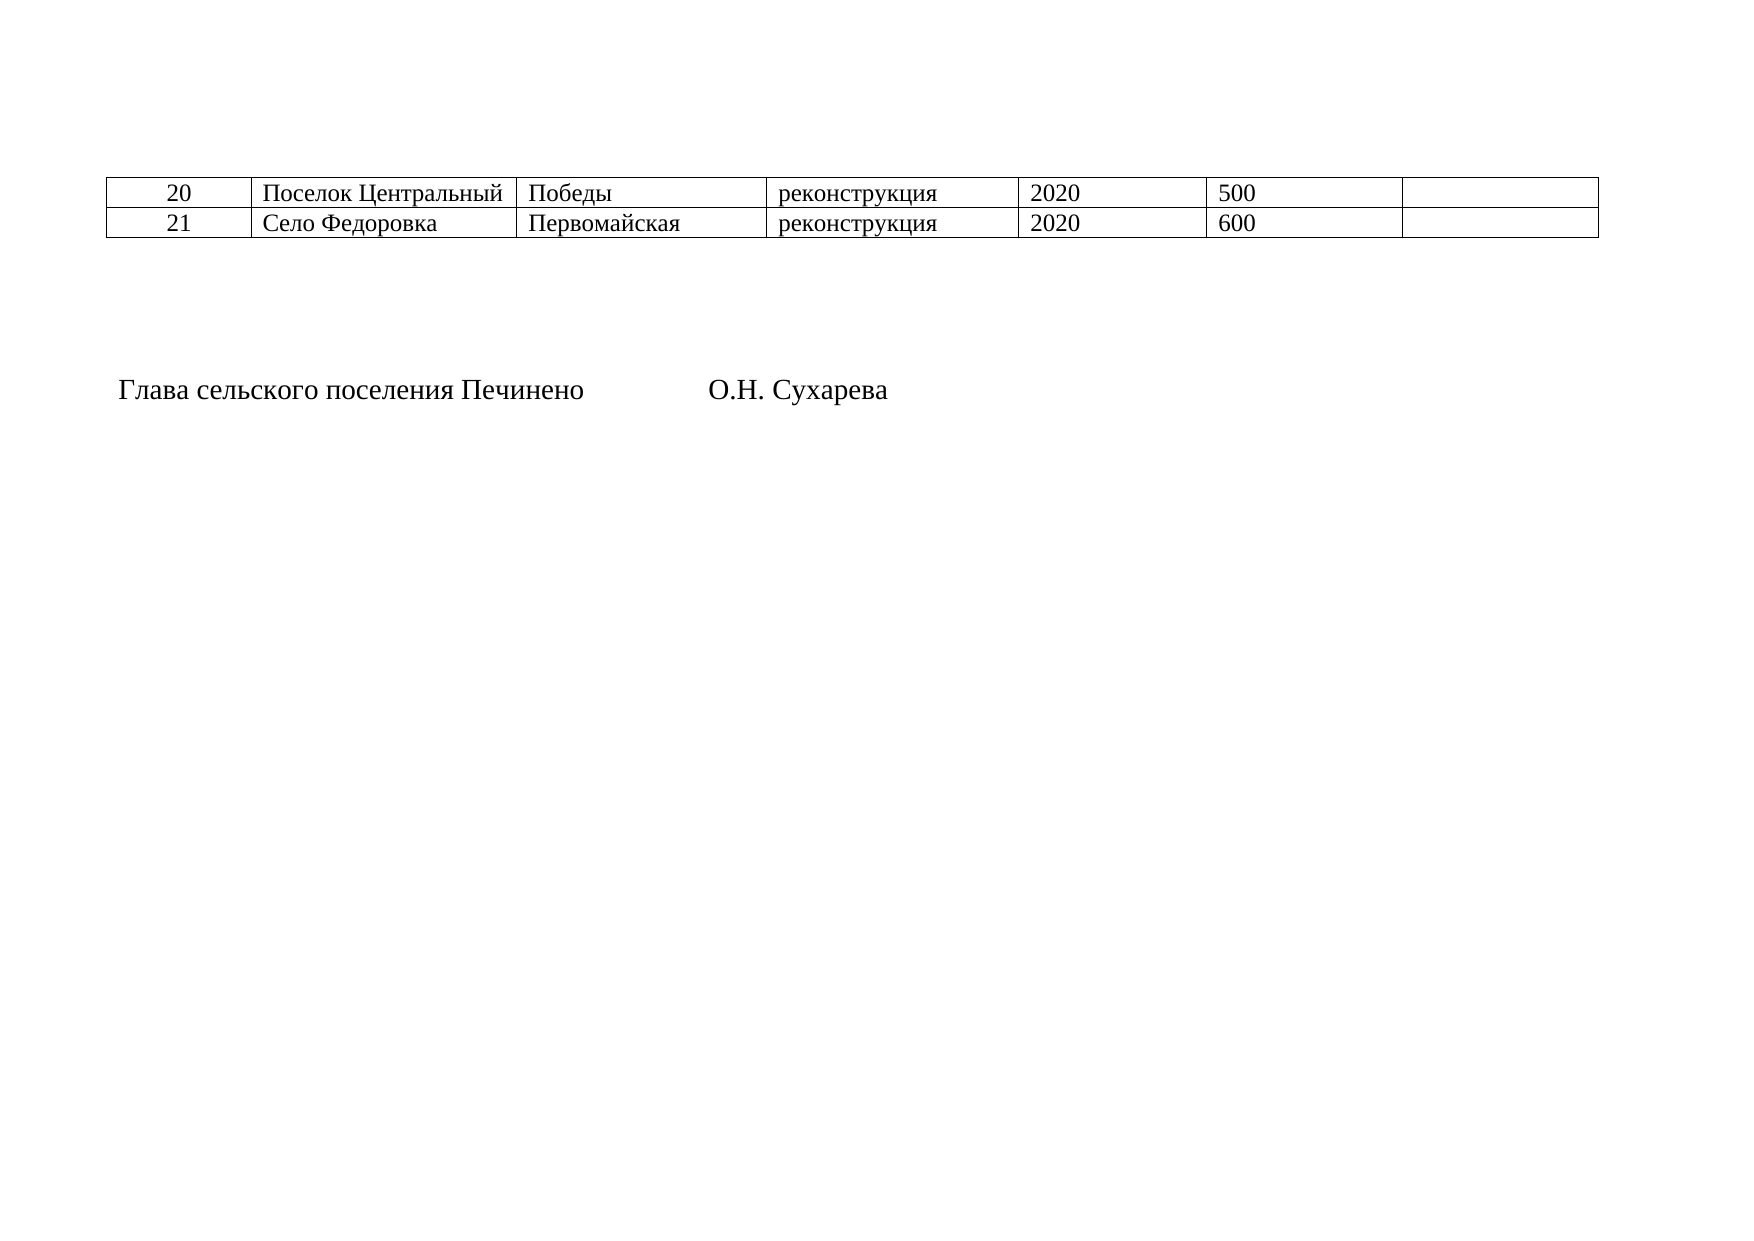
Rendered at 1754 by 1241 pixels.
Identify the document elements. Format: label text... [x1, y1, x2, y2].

table_cell 500 [1207, 178, 1402, 207]
table_cell 2020 [1019, 178, 1206, 207]
table_cell [1403, 208, 1598, 237]
table_cell Первомайская [517, 208, 766, 237]
table_cell 21 [107, 208, 251, 237]
table_cell 600 [1207, 208, 1402, 237]
table_cell Поселок Центральный [252, 178, 516, 207]
text Глава сельского поселения Печинено О.Н. Сухарева [118, 372, 1636, 406]
table_cell реконструкция [767, 178, 1018, 207]
table_cell реконструкция [767, 208, 1018, 237]
table_cell [1403, 178, 1598, 207]
table_cell 20 [107, 178, 251, 207]
table_cell Село Федоровка [252, 208, 516, 237]
table_cell Победы [517, 178, 766, 207]
table_cell 2020 [1019, 208, 1206, 237]
